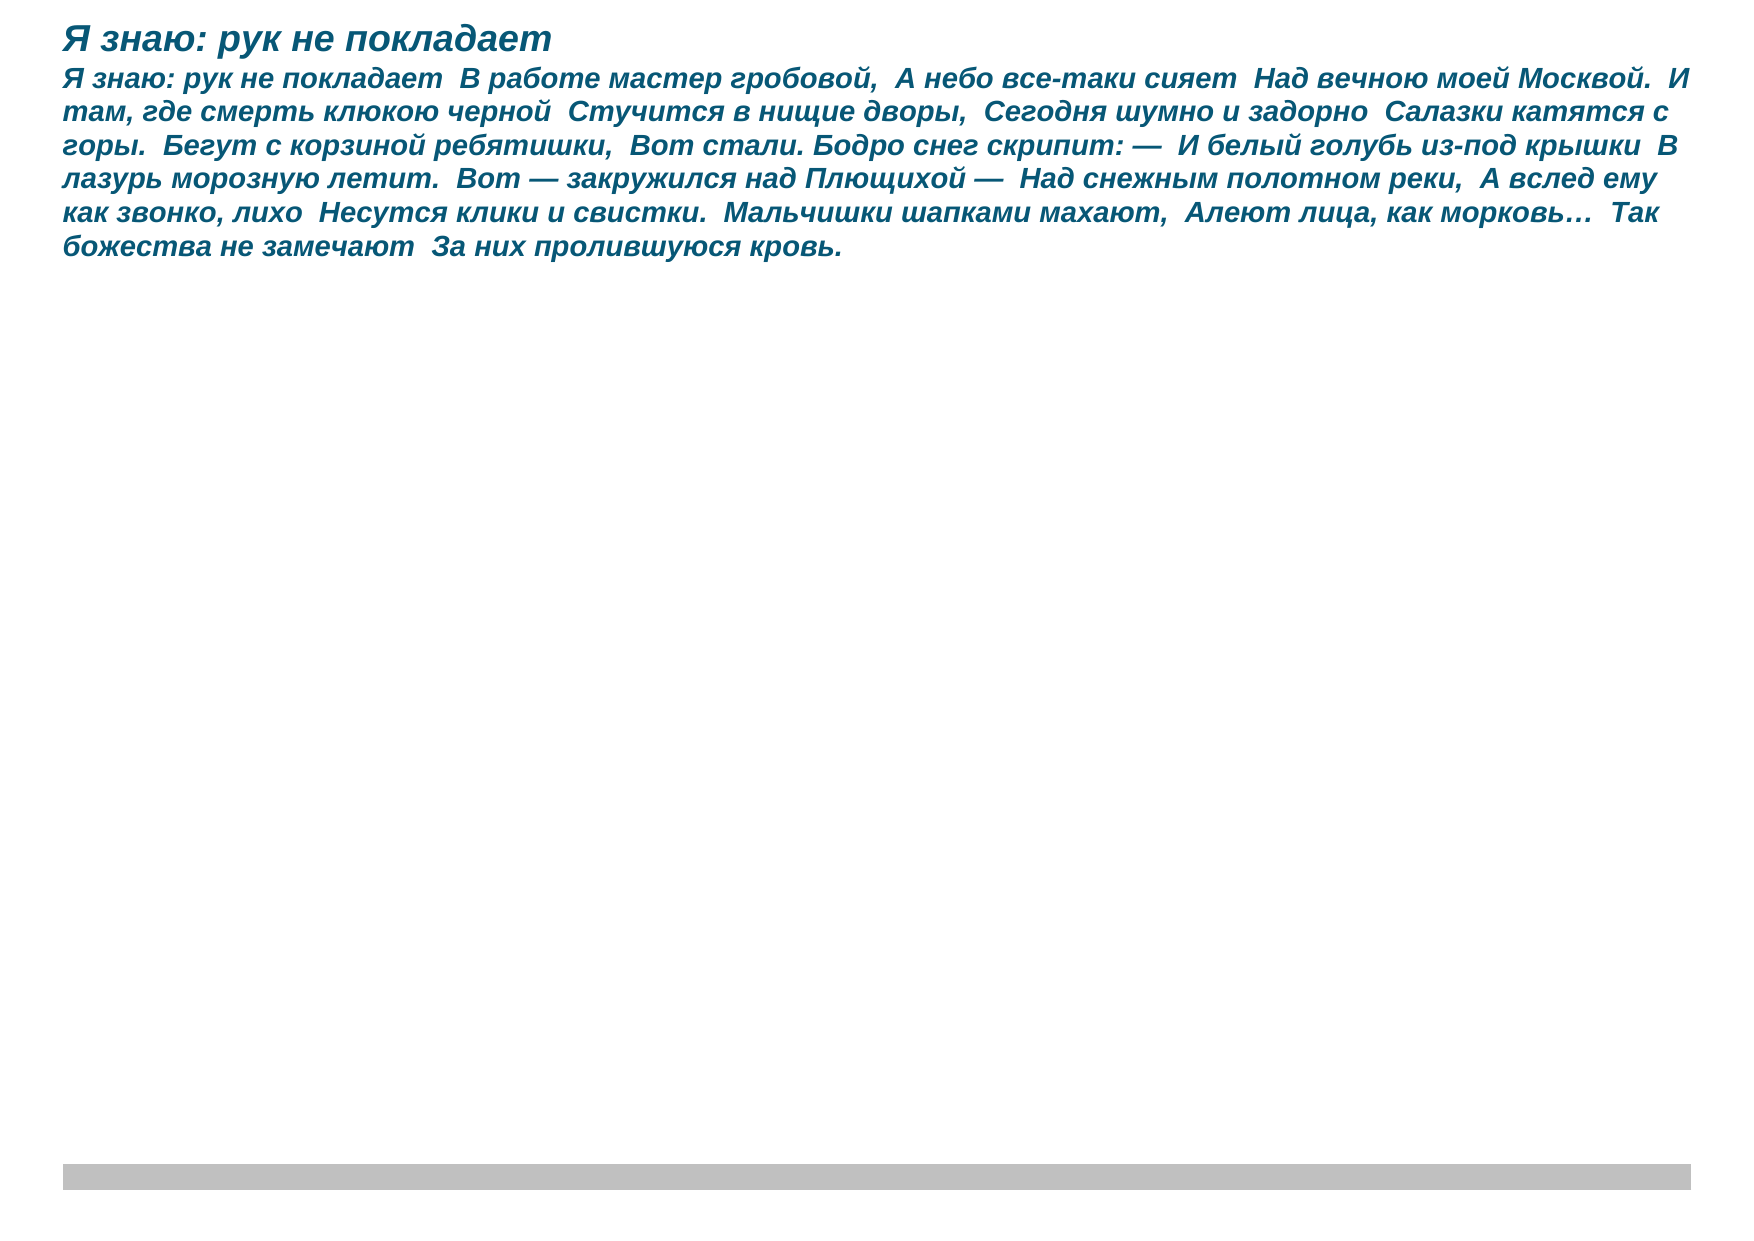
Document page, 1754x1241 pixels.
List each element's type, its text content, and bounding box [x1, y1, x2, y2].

subtitle Я знаю: рук не покладает [62, 17, 1691, 60]
text Я знаю: рук не покладает [62, 61, 1691, 262]
